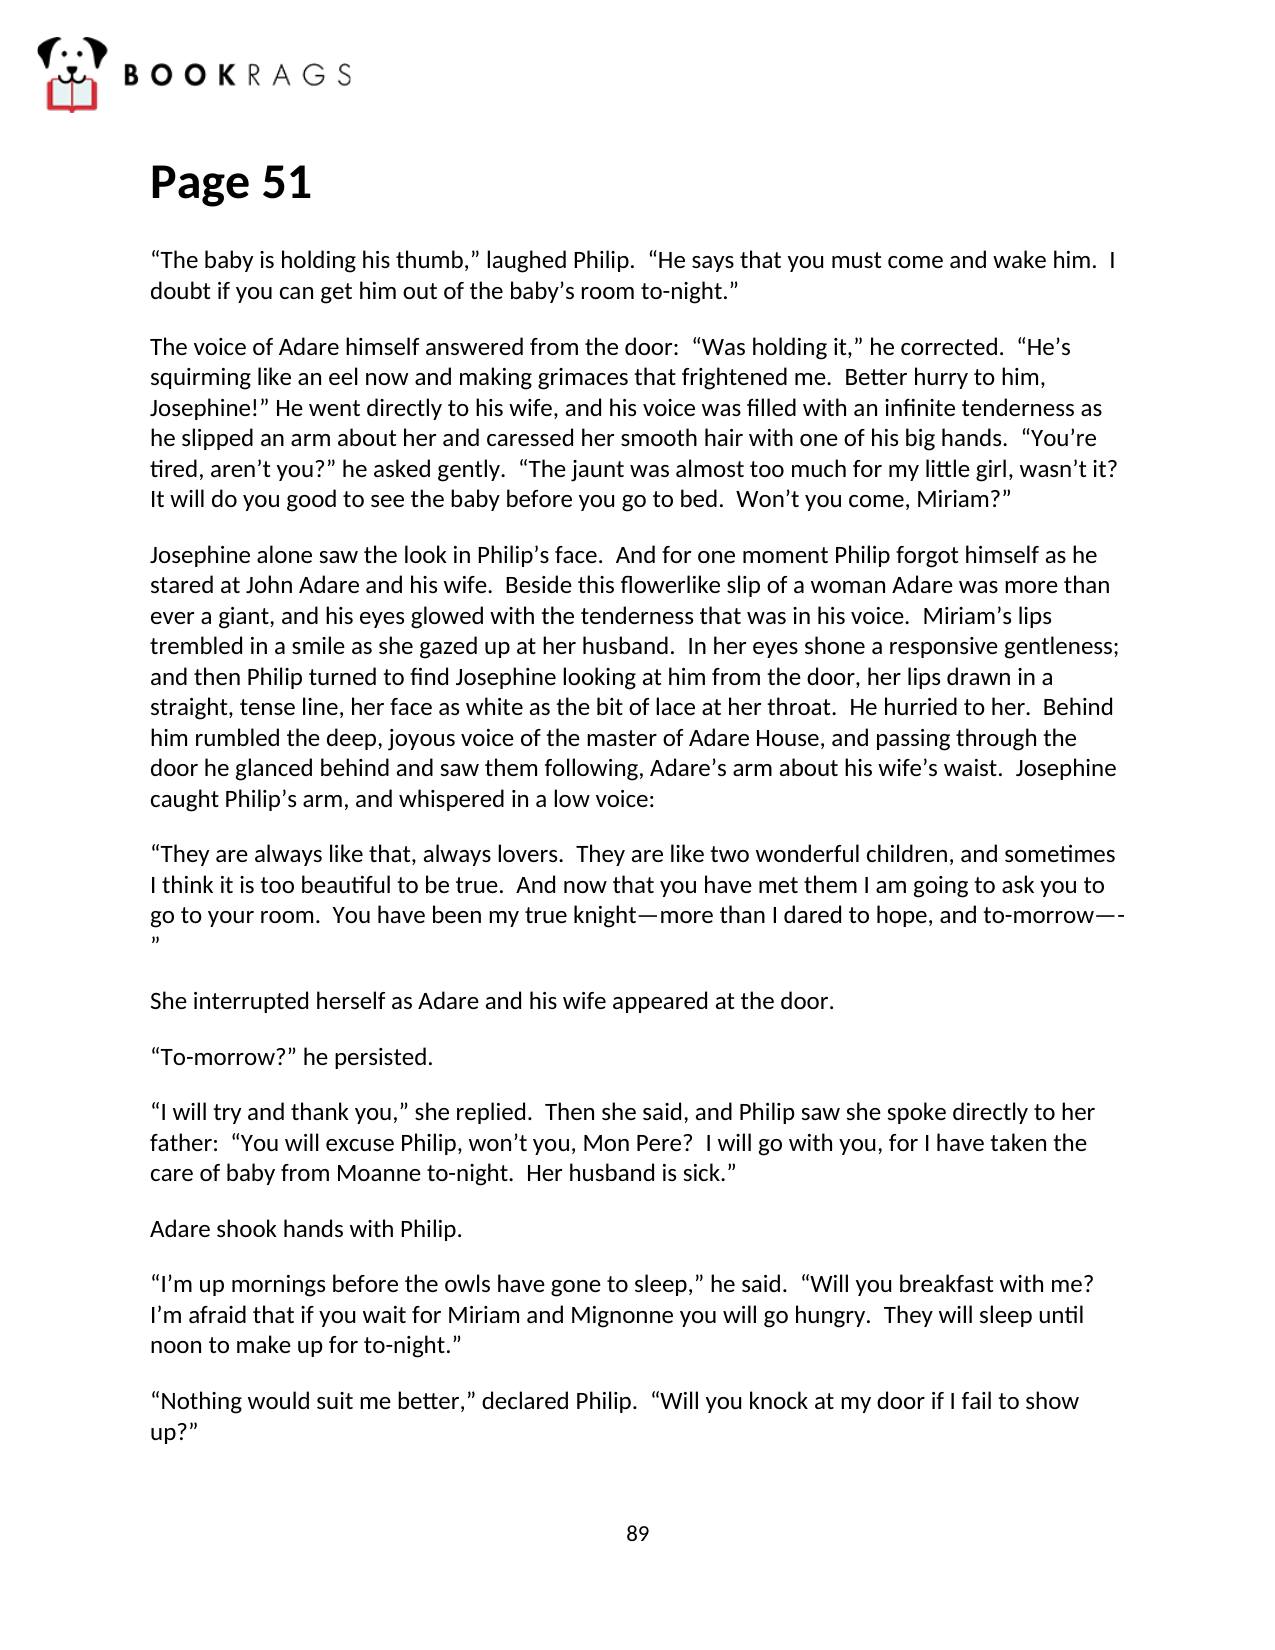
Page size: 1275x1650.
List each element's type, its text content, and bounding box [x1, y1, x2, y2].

picture [37, 37, 351, 113]
text “They are always like that, always lovers. They are like two wonderful children, and sometimes I think it is too beautiful to be true. And now that you have met them I am going to ask you to go to your room. You have been my true knight—­more than I dared to hope, and to-morrow—­” [150, 838, 1125, 961]
text Josephine alone saw the look in Philip’s face. And for one moment Philip forgot himself as he stared at John Adare and his wife. Beside this flowerlike slip of a woman Adare was more than ever a giant, and his eyes glowed with the tenderness that was in his voice. Miriam’s lips trembled in a smile as she gazed up at her husband. In her eyes shone a responsive gentleness; and then Philip turned to find Josephine looking at him from the door, her lips drawn in a straight, tense line, her face as white as the bit of lace at her throat. He hurried to her. Behind him rumbled the deep, joyous voice of the master of Adare House, and passing through the door he glanced behind and saw them following, Adare’s arm about his wife’s waist. Josephine caught Philip’s arm, and whispered in a low voice: [150, 539, 1125, 813]
text The voice of Adare himself answered from the door: “Was holding it,” he corrected. “He’s squirming like an eel now and making grimaces that frightened me. Better hurry to him, Josephine!” He went directly to his wife, and his voice was filled with an infinite tenderness as he slipped an arm about her and caressed her smooth hair with one of his big hands. “You’re tired, aren’t you?” he asked gently. “The jaunt was almost too much for my little girl, wasn’t it? It will do you good to see the baby before you go to bed. Won’t you come, Miriam?” [150, 331, 1125, 514]
text “The baby is holding his thumb,” laughed Philip. “He says that you must come and wake him. I doubt if you can get him out of the baby’s room to-night.” [150, 244, 1125, 306]
text “I’m up mornings before the owls have gone to sleep,” he said. “Will you breakfast with me? I’m afraid that if you wait for Miriam and Mignonne you will go hungry. They will sleep until noon to make up for to-night.” [150, 1269, 1125, 1360]
text She interrupted herself as Adare and his wife appeared at the door. [150, 986, 1125, 1016]
text Adare shook hands with Philip. [150, 1213, 1125, 1244]
text “To-morrow?” he persisted. [150, 1041, 1125, 1072]
text “I will try and thank you,” she replied. Then she said, and Philip saw she spoke directly to her father: “You will excuse Philip, won’t you, Mon Pere? I will go with you, for I have taken the care of baby from Moanne to-night. Her husband is sick.” [150, 1097, 1125, 1188]
text “Nothing would suit me better,” declared Philip. “Will you knock at my door if I fail to show up?” [150, 1385, 1125, 1446]
text Page 51 [150, 150, 1125, 211]
